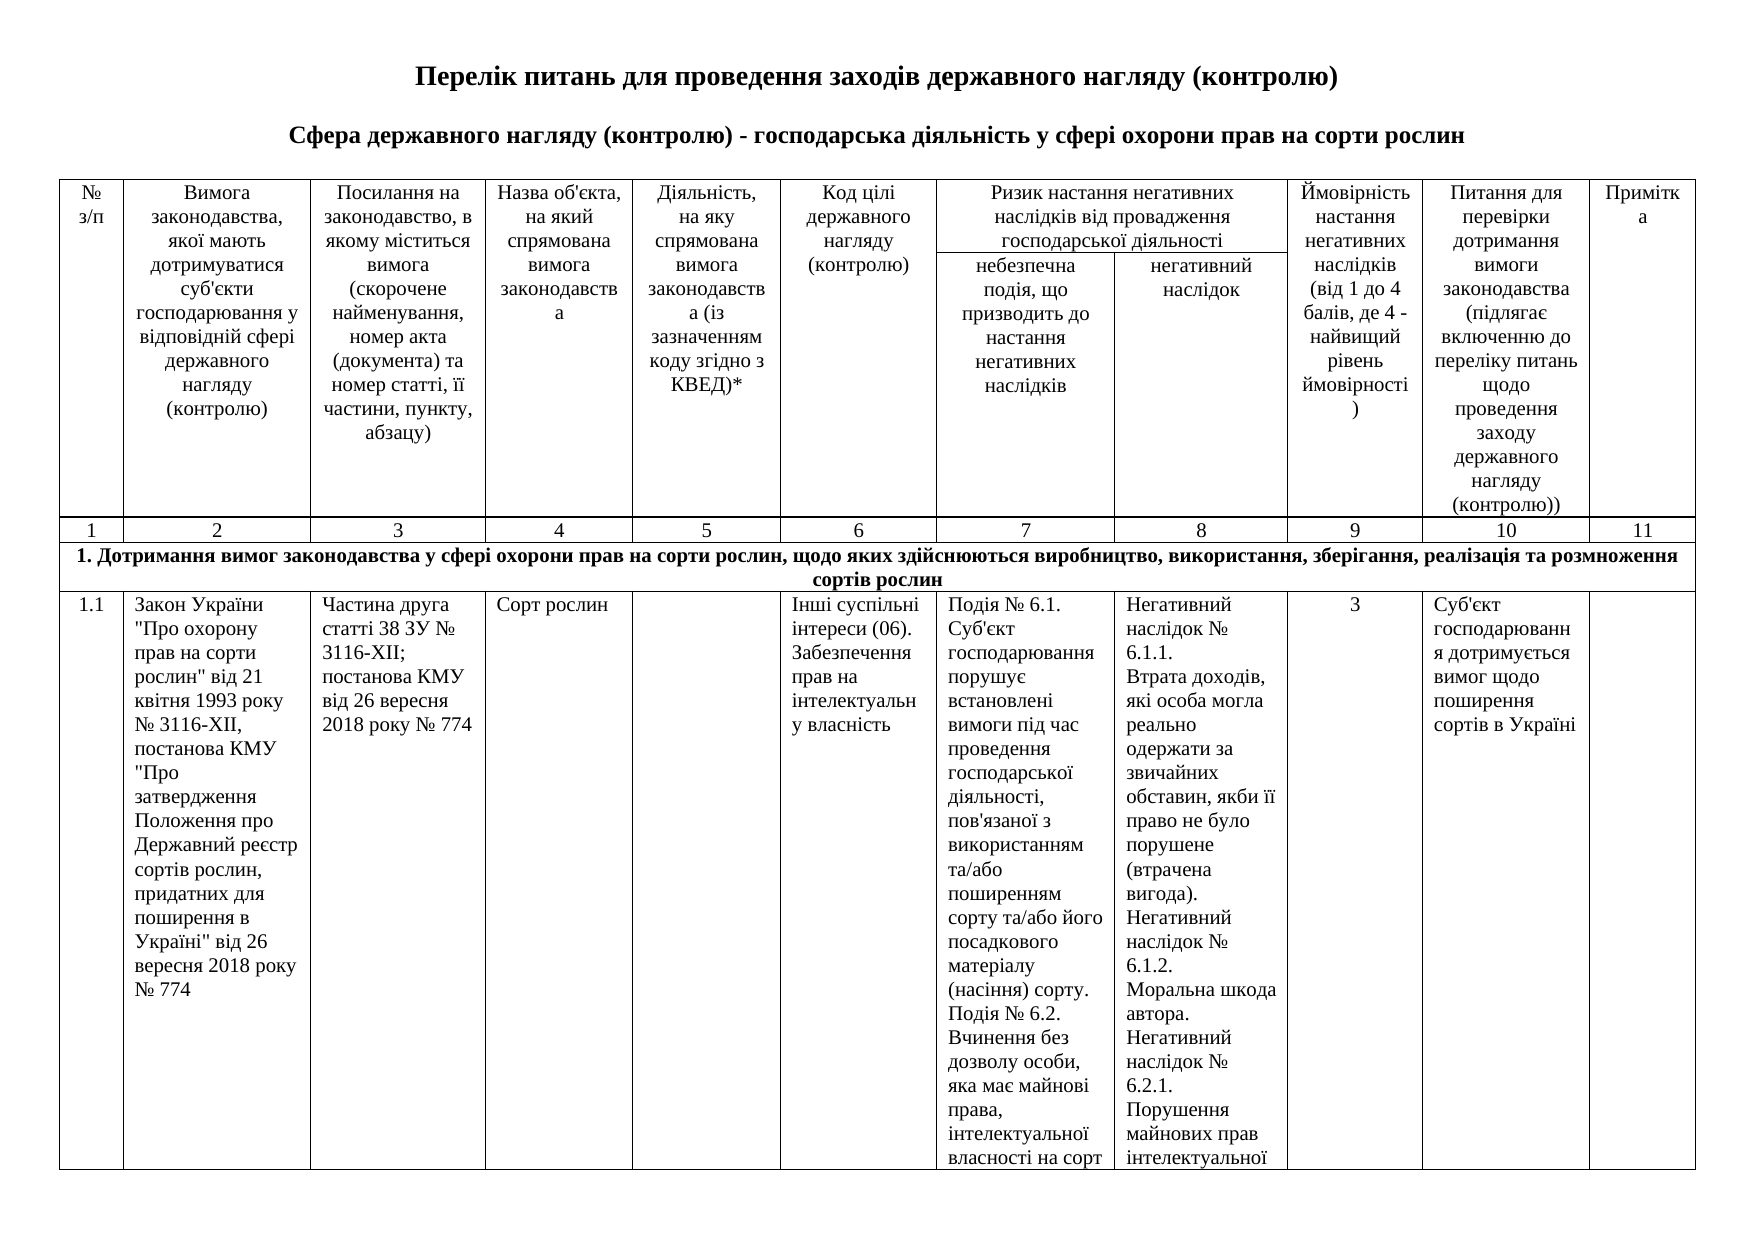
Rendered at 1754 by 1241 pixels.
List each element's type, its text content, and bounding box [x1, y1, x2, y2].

table_header Посилання на законодавство, в якому міститься вимога (скорочене найменування, номер акта (документа) та номер статті, її частини, пункту, абзацу) [311, 180, 485, 516]
subtitle Перелік питань для проведення заходів державного нагляду (контролю) [59, 59, 1695, 91]
table_cell [633, 592, 780, 1169]
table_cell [124, 592, 310, 1169]
table_header Примітка [1590, 180, 1695, 516]
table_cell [937, 592, 1114, 1169]
table_cell 1. Дотримання вимог законодавства у сфері охорони прав на сорти рослин, щодо яких здійснюються виробництво, використання, зберігання, реалізація та розмноження сортів рослин [60, 543, 1695, 591]
table_cell 11 [1590, 518, 1695, 542]
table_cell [1423, 592, 1589, 1169]
table_header Код цілі державного нагляду (контролю) [781, 180, 936, 516]
table_cell 3 [1288, 592, 1422, 1169]
table_cell 8 [1115, 518, 1287, 542]
table_cell 7 [937, 518, 1114, 542]
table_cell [781, 592, 936, 1169]
table_header Ризик настання негативних наслідків від провадження господарської діяльності [937, 180, 1287, 252]
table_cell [1115, 592, 1287, 1169]
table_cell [311, 592, 485, 1169]
table_cell Сорт рослин [486, 592, 632, 1169]
table_cell негативний наслідок [1115, 253, 1287, 516]
table_cell 5 [633, 518, 780, 542]
table_header № з/п [60, 180, 123, 516]
table_cell 4 [486, 518, 632, 542]
table_cell 1.1 [60, 592, 123, 1169]
table_header Питання для перевірки дотримання вимоги законодавства (підлягає включенню до переліку питань щодо проведення заходу державного нагляду (контролю)) [1423, 180, 1589, 516]
table_header Ймовірність настання негативних наслідків (від 1 до 4 балів, де 4 - найвищий рівень ймовірності) [1288, 180, 1422, 516]
table_cell 1 [60, 518, 123, 542]
table_cell 10 [1423, 518, 1589, 542]
table_cell 9 [1288, 518, 1422, 542]
table_header Вимога законодавства, якої мають дотримуватися суб'єкти господарювання у відповідній сфері державного нагляду (контролю) [124, 180, 310, 516]
text Сфера державного нагляду (контролю) - господарська діяльність у сфері охорони прав на сорти рослин [59, 121, 1695, 149]
table_cell 6 [781, 518, 936, 542]
table_header Діяльність, на яку спрямована вимога законодавства (із зазначенням коду згідно з КВЕД)* [633, 180, 780, 516]
table_cell [1590, 592, 1695, 1169]
table_cell небезпечна подія, що призводить до настання негативних наслідків [937, 253, 1114, 516]
table_cell 2 [124, 518, 310, 542]
table_cell 3 [311, 518, 485, 542]
table_header Назва об'єкта, на який спрямована вимога законодавства [486, 180, 632, 516]
